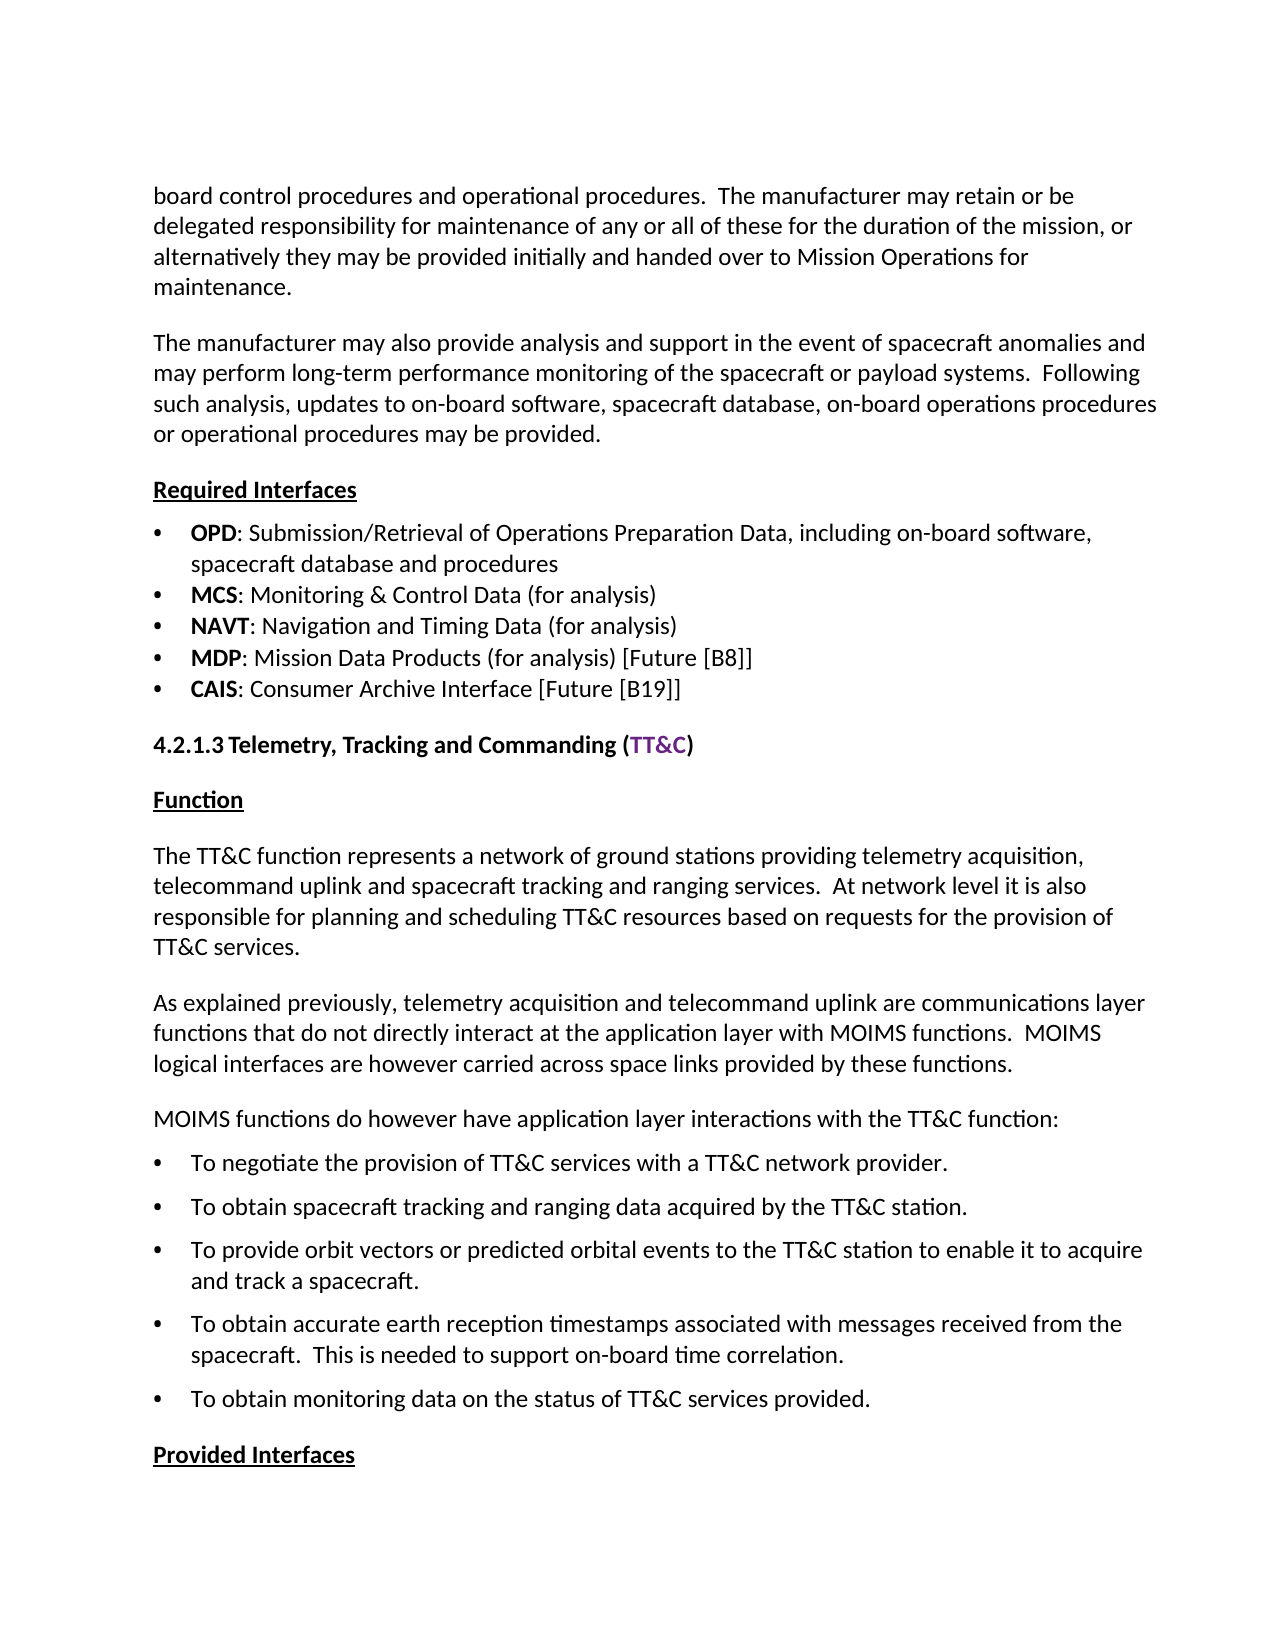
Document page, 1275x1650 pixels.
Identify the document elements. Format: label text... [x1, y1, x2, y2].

list NAVT: Navigation and Timing Data (for analysis) [153, 610, 1162, 641]
text Provided Interfaces [153, 1439, 1162, 1469]
text The manufacturer may also provide analysis and support in the event of spacecraft anomalies and may perform long-term performance monitoring of the spacecraft or payload systems. Following such analysis, updates to on-board software, spacecraft database, on-board operations procedures or operational procedures may be provided. [153, 327, 1162, 449]
list MDP: Mission Data Products (for analysis) [Future [B8]] [153, 641, 1162, 673]
list OPD: Submission/Retrieval of Operations Preparation Data, including on-board software, spacecraft database and procedures [153, 517, 1162, 579]
text The TT&C function represents a network of ground stations providing telemetry acquisition, telecommand uplink and spacecraft tracking and ranging services. At network level it is also responsible for planning and scheduling TT&C resources based on requests for the provision of TT&C services. [153, 840, 1162, 962]
text Required Interfaces [153, 474, 1162, 505]
list To provide orbit vectors or predicted orbital events to the TT&C station to enable it to acquire and track a spacecraft. [153, 1234, 1162, 1296]
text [153, 180, 1162, 302]
text MOIMS functions do however have application layer interactions with the TT&C function: [153, 1104, 1162, 1134]
subtitle Telemetry, Tracking and Commanding (TT&C) [153, 729, 1162, 759]
list To obtain spacecraft tracking and ranging data acquired by the TT&C station. [153, 1190, 1162, 1222]
list MCS: Monitoring & Control Data (for analysis) [153, 579, 1162, 610]
text As explained previously, telemetry acquisition and telecommand uplink are communications layer functions that do not directly interact at the application layer with MOIMS functions. MOIMS logical interfaces are however carried across space links provided by these functions. [153, 987, 1162, 1079]
list To obtain accurate earth reception timestamps associated with messages received from the spacecraft. This is needed to support on-board time correlation. [153, 1308, 1162, 1370]
list To obtain monitoring data on the status of TT&C services provided. [153, 1383, 1162, 1414]
list CAIS: Consumer Archive Interface [Future [B19]] [153, 673, 1162, 704]
list To negotiate the provision of TT&C services with a TT&C network provider. [153, 1147, 1162, 1178]
text Function [153, 784, 1162, 815]
